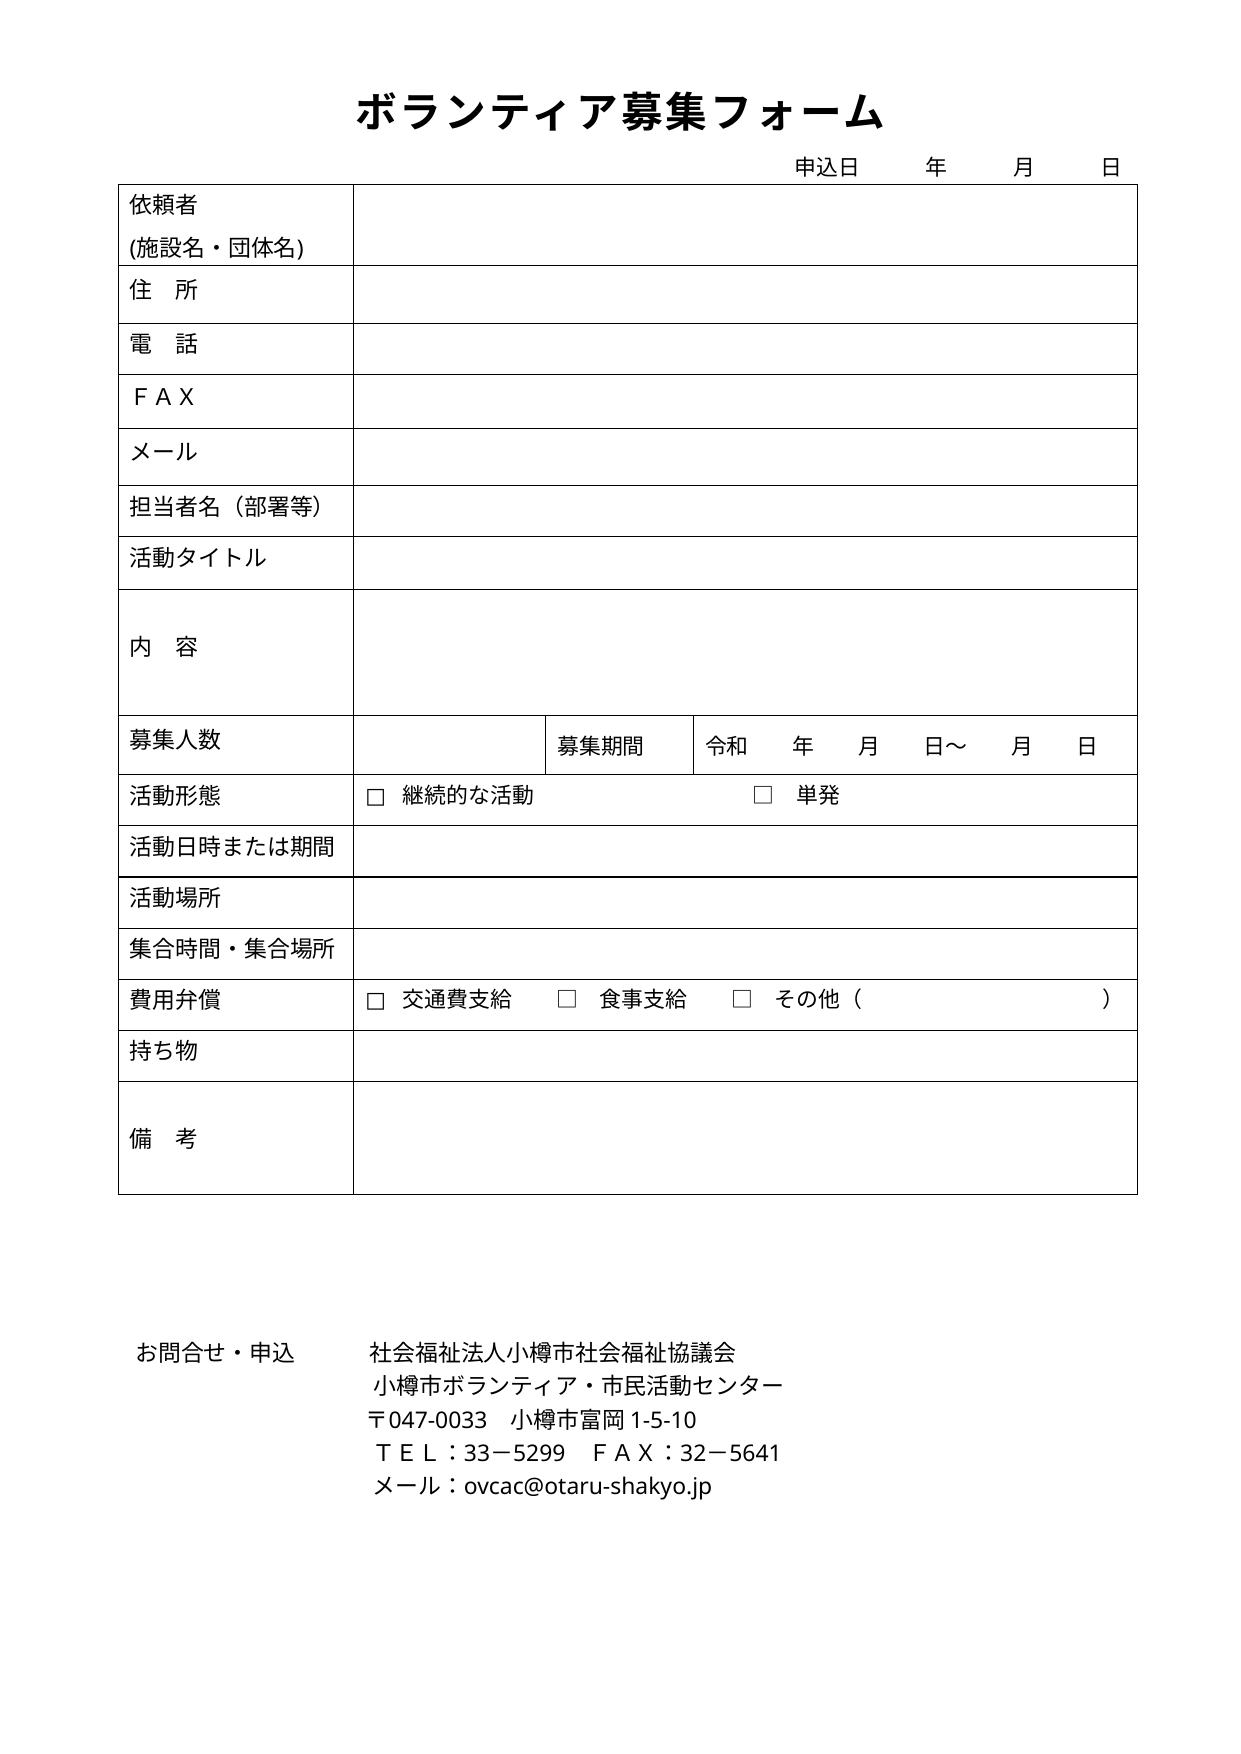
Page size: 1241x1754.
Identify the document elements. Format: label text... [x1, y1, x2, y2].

table_cell [354, 537, 1137, 588]
table_cell [354, 429, 1137, 485]
table_cell 費用弁償 [119, 980, 353, 1029]
table_cell 活動日時または期間 [119, 826, 353, 876]
table_cell メール [119, 429, 353, 485]
table_cell [354, 486, 1137, 536]
table_header 依頼者 (施設名・団体名) [119, 185, 353, 265]
table_cell [354, 1082, 1137, 1194]
table_cell [354, 324, 1137, 374]
table_cell [354, 1031, 1137, 1081]
table_cell 内 容 [119, 590, 353, 714]
table_cell [354, 716, 545, 774]
table_cell [354, 878, 1137, 927]
table_cell 継続的な活動 □ 単発 [354, 775, 1137, 825]
table_cell [354, 590, 1137, 714]
table_cell ＦＡＸ [119, 375, 353, 428]
table_cell 活動場所 [119, 878, 353, 927]
table_cell 電 話 [119, 324, 353, 374]
table_cell [354, 375, 1137, 428]
table_cell 集合時間・集合場所 [119, 929, 353, 978]
table_cell 備 考 [119, 1082, 353, 1194]
table_cell 持ち物 [119, 1031, 353, 1081]
text ボランティア募集フォーム [118, 72, 1122, 147]
table_cell [354, 929, 1137, 978]
table_cell 募集期間 [546, 716, 693, 774]
table_header [354, 185, 1137, 265]
table_cell 住 所 [119, 266, 353, 323]
table_cell 交通費支給 □ 食事支給 □ その他（ ） [354, 980, 1137, 1029]
table_cell 活動形態 [119, 775, 353, 825]
table_cell 募集人数 [119, 716, 353, 774]
table_cell [354, 266, 1137, 323]
table_cell [354, 826, 1137, 876]
table_cell 担当者名（部署等） [119, 486, 353, 536]
text 申込日 年 月 日 [118, 147, 1122, 184]
table_cell 活動タイトル [119, 537, 353, 588]
table_cell 令和 年 月 日～ 月 日 [694, 716, 1137, 774]
